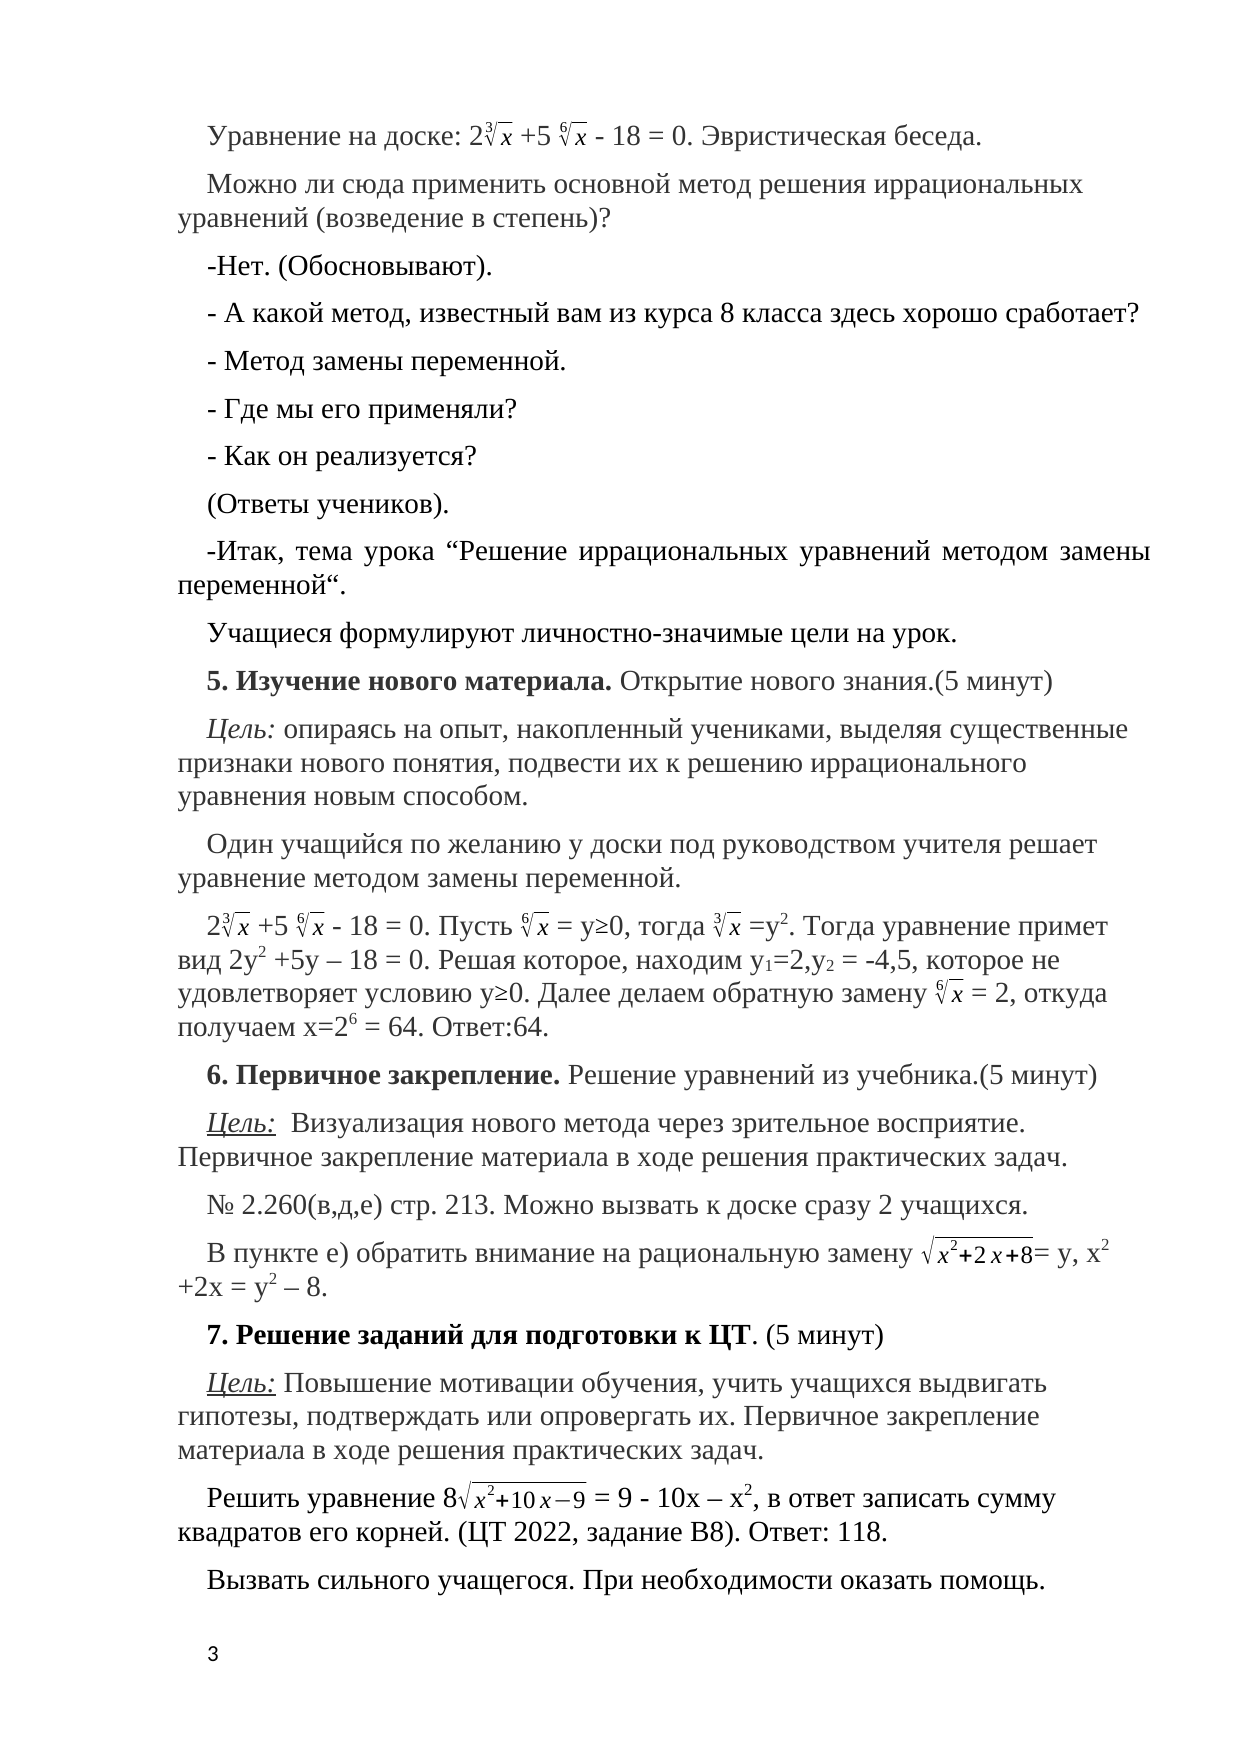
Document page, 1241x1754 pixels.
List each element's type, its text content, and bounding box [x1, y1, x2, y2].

text Можно ли сюда применить основной метод решения иррациональных уравнений (возведение в степень)? [177, 166, 1152, 233]
text № 2.260(в,д,е) стр. 213. Можно вызвать к доске сразу 2 учащихся. [177, 1187, 1152, 1220]
text В пункте е) обратить внимание на рациональную замену = у, х2 +2х = у2 – 8. [177, 1235, 1152, 1302]
text - А какой метод, известный вам из курса 8 класса здесь хорошо сработает? [177, 296, 1152, 329]
text 5. Изучение нового материала. Открытие нового знания.(5 минут) [177, 663, 1152, 697]
text Цель: Повышение мотивации обучения, учить учащихся выдвигать гипотезы, подтверждать или опровергать их. Первичное закрепление материала в ходе решения практических задач. [177, 1365, 1152, 1466]
text - Как он реализуется? [177, 438, 1152, 472]
text Уравнение на доске: 2 +5 - 18 = 0. Эвристическая беседа. [177, 118, 1152, 152]
text Цель: опираясь на опыт, накопленный учениками, выделяя существенные признаки нового понятия, подвести их к решению иррационального уравнения новым способом. [177, 711, 1152, 812]
text -Итак, тема урока “Решение иррациональных уравнений методом замены переменной“. [177, 533, 1152, 601]
text Вызвать сильного учащегося. При необходимости оказать помощь. [177, 1562, 1152, 1595]
text - Метод замены переменной. [177, 343, 1152, 377]
text -Нет. (Обосновывают). [177, 248, 1152, 281]
text Один учащийся по желанию у доски под руководством учителя решает уравнение методом замены переменной. [177, 827, 1152, 894]
text 7. Решение заданий для подготовки к ЦТ. (5 минут) [177, 1317, 1152, 1350]
text Решить уравнение 8 = 9 - 10х – х2, в ответ записать сумму квадратов его корней. (ЦТ 2022, задание В8). Ответ: 118. [177, 1480, 1152, 1547]
text (Ответы учеников). [177, 486, 1152, 519]
text - Где мы его применяли? [177, 391, 1152, 424]
text 2 +5 - 18 = 0. Пусть = у0, тогда =у2. Тогда уравнение примет вид 2у2 +5у – 18 = 0. Решая которое, находим у1=2,у2 = -4,5, которое не удовлетворяет условию у0. Далее делаем обратную замену = 2, откуда получаем х=26 = 64. Ответ:64. [177, 908, 1152, 1042]
text Цель: Визуализация нового метода через зрительное восприятие. Первичное закрепление материала в ходе решения практических задач. [177, 1105, 1152, 1172]
text Учащиеся формулируют личностно-значимые цели на урок. [177, 615, 1152, 649]
text 6. Первичное закрепление. Решение уравнений из учебника.(5 минут) [177, 1057, 1152, 1091]
